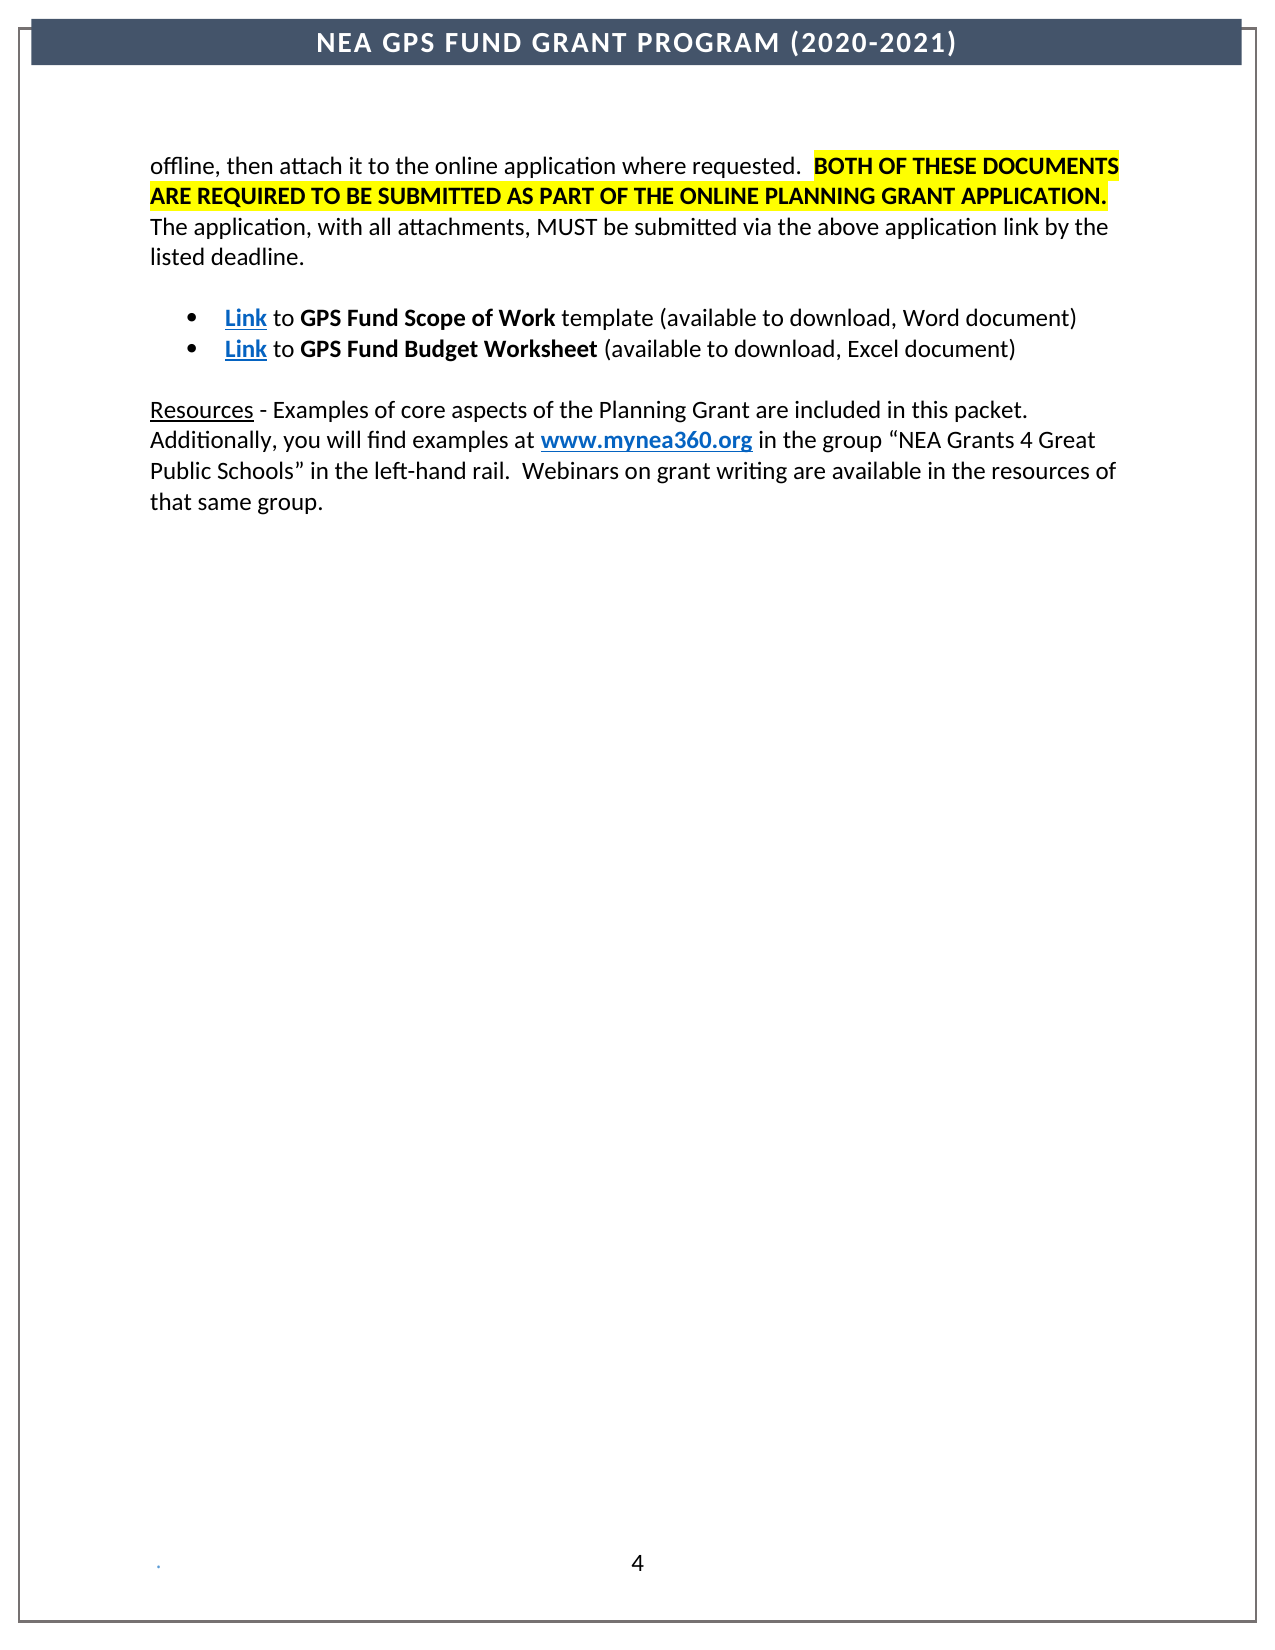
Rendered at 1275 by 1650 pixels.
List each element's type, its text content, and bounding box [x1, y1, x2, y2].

list Link to GPS Fund Scope of Work template (available to download, Word document) [187, 303, 1125, 333]
list Link to GPS Fund Budget Worksheet (available to download, Excel document) [187, 333, 1125, 364]
text Resources - Examples of core aspects of the Planning Grant are included in this packet. Additionally, you will find examples at www.mynea360.org in the group “NEA Grants 4 Great Public Schools” in the left-hand rail. Webinars on grant writing are available in the resources of that same group. [150, 394, 1125, 516]
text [150, 150, 1125, 272]
